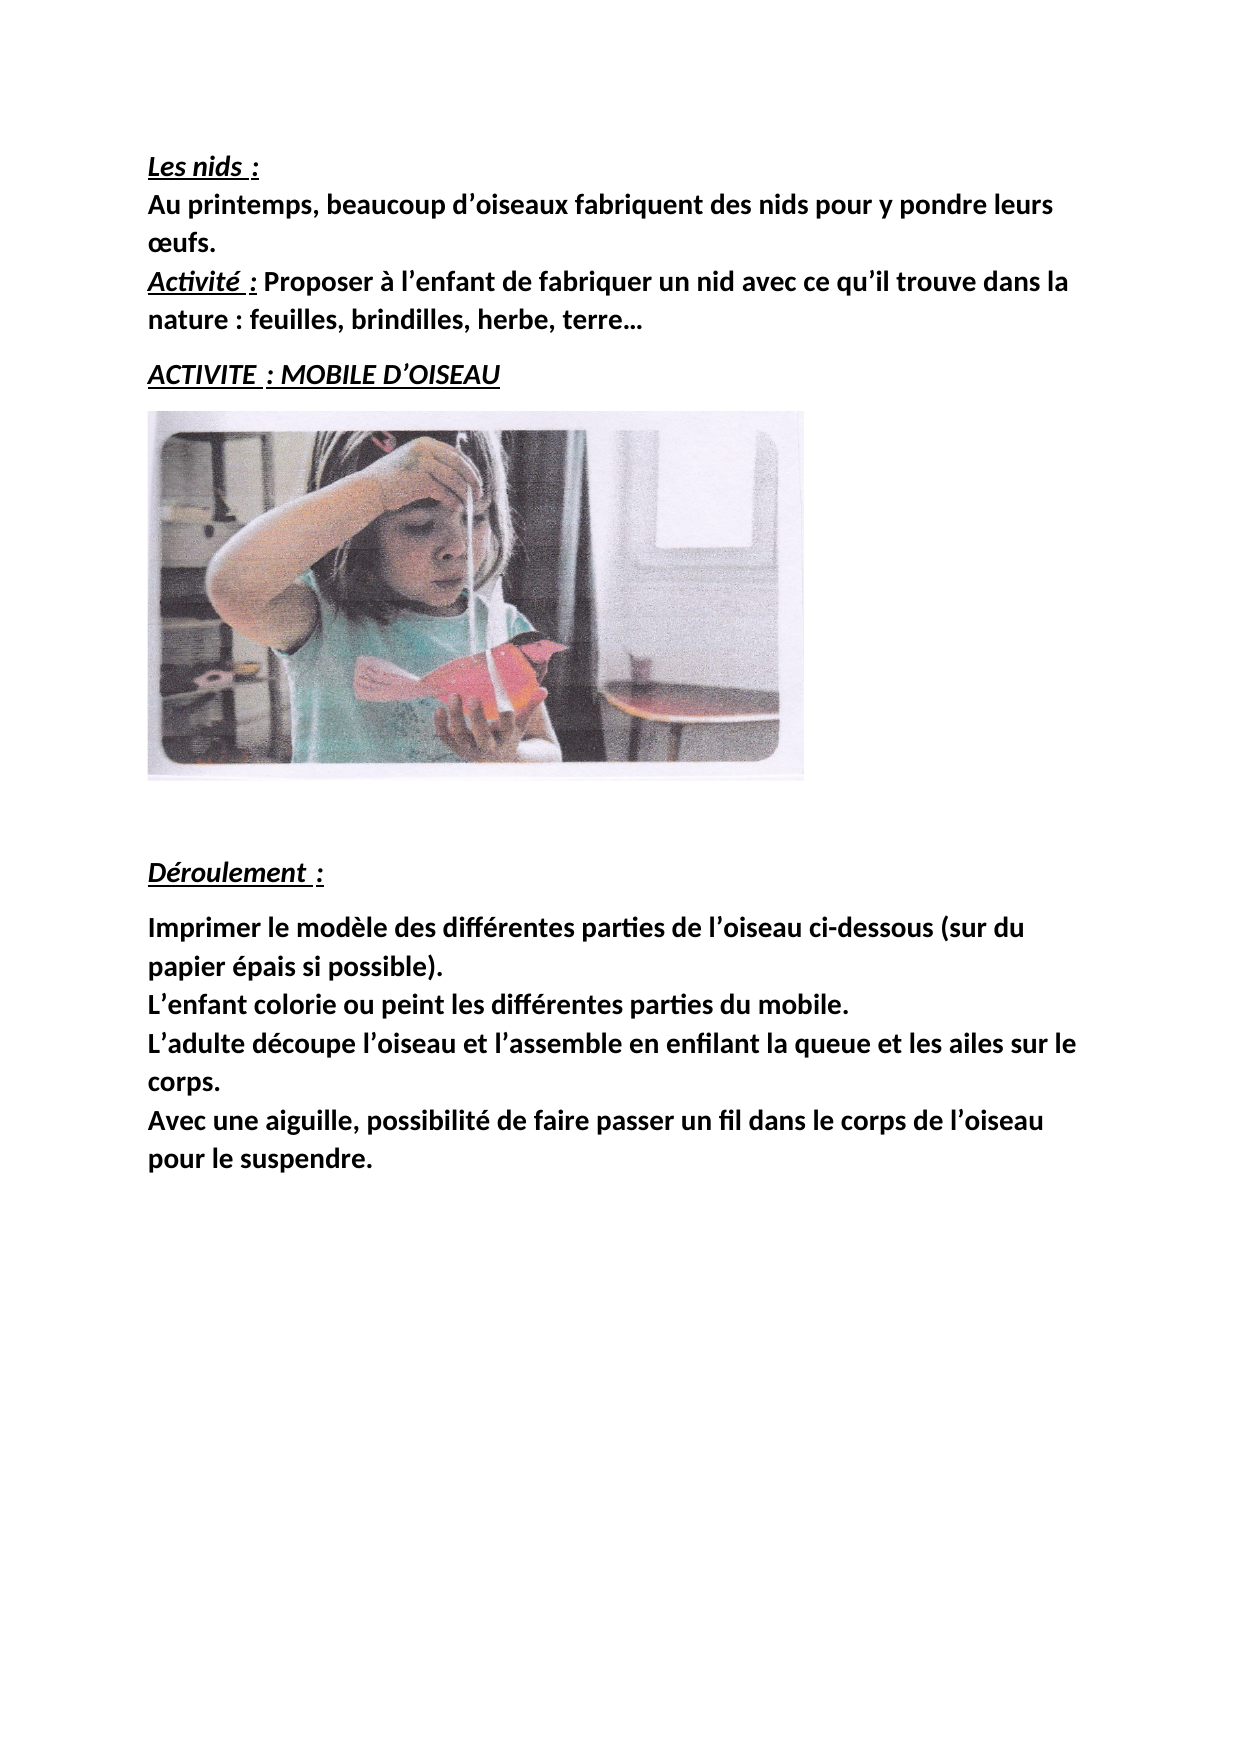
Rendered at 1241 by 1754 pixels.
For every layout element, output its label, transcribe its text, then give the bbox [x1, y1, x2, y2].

text Déroulement : [148, 854, 1093, 890]
text ACTIVITE : MOBILE D’OISEAU [148, 356, 1093, 392]
text Les nids : Au printemps, beaucoup d’oiseaux fabriquent des nids pour y pondre leurs œufs. Activité : Proposer à l’enfant de fabriquer un nid avec ce qu’il trouve dans la nature : feuilles, brindilles, herbe, terre… [148, 148, 1093, 337]
text Imprimer le modèle des différentes parties de l’oiseau ci-dessous (sur du papier épais si possible). L’enfant colorie ou peint les différentes parties du mobile. L’adulte découpe l’oiseau et l’assemble en enfilant la queue et les ailes sur le corps. Avec une aiguille, possibilité de faire passer un fil dans le corps de l’oiseau pour le suspendre. [148, 909, 1093, 1176]
picture [147, 411, 804, 781]
